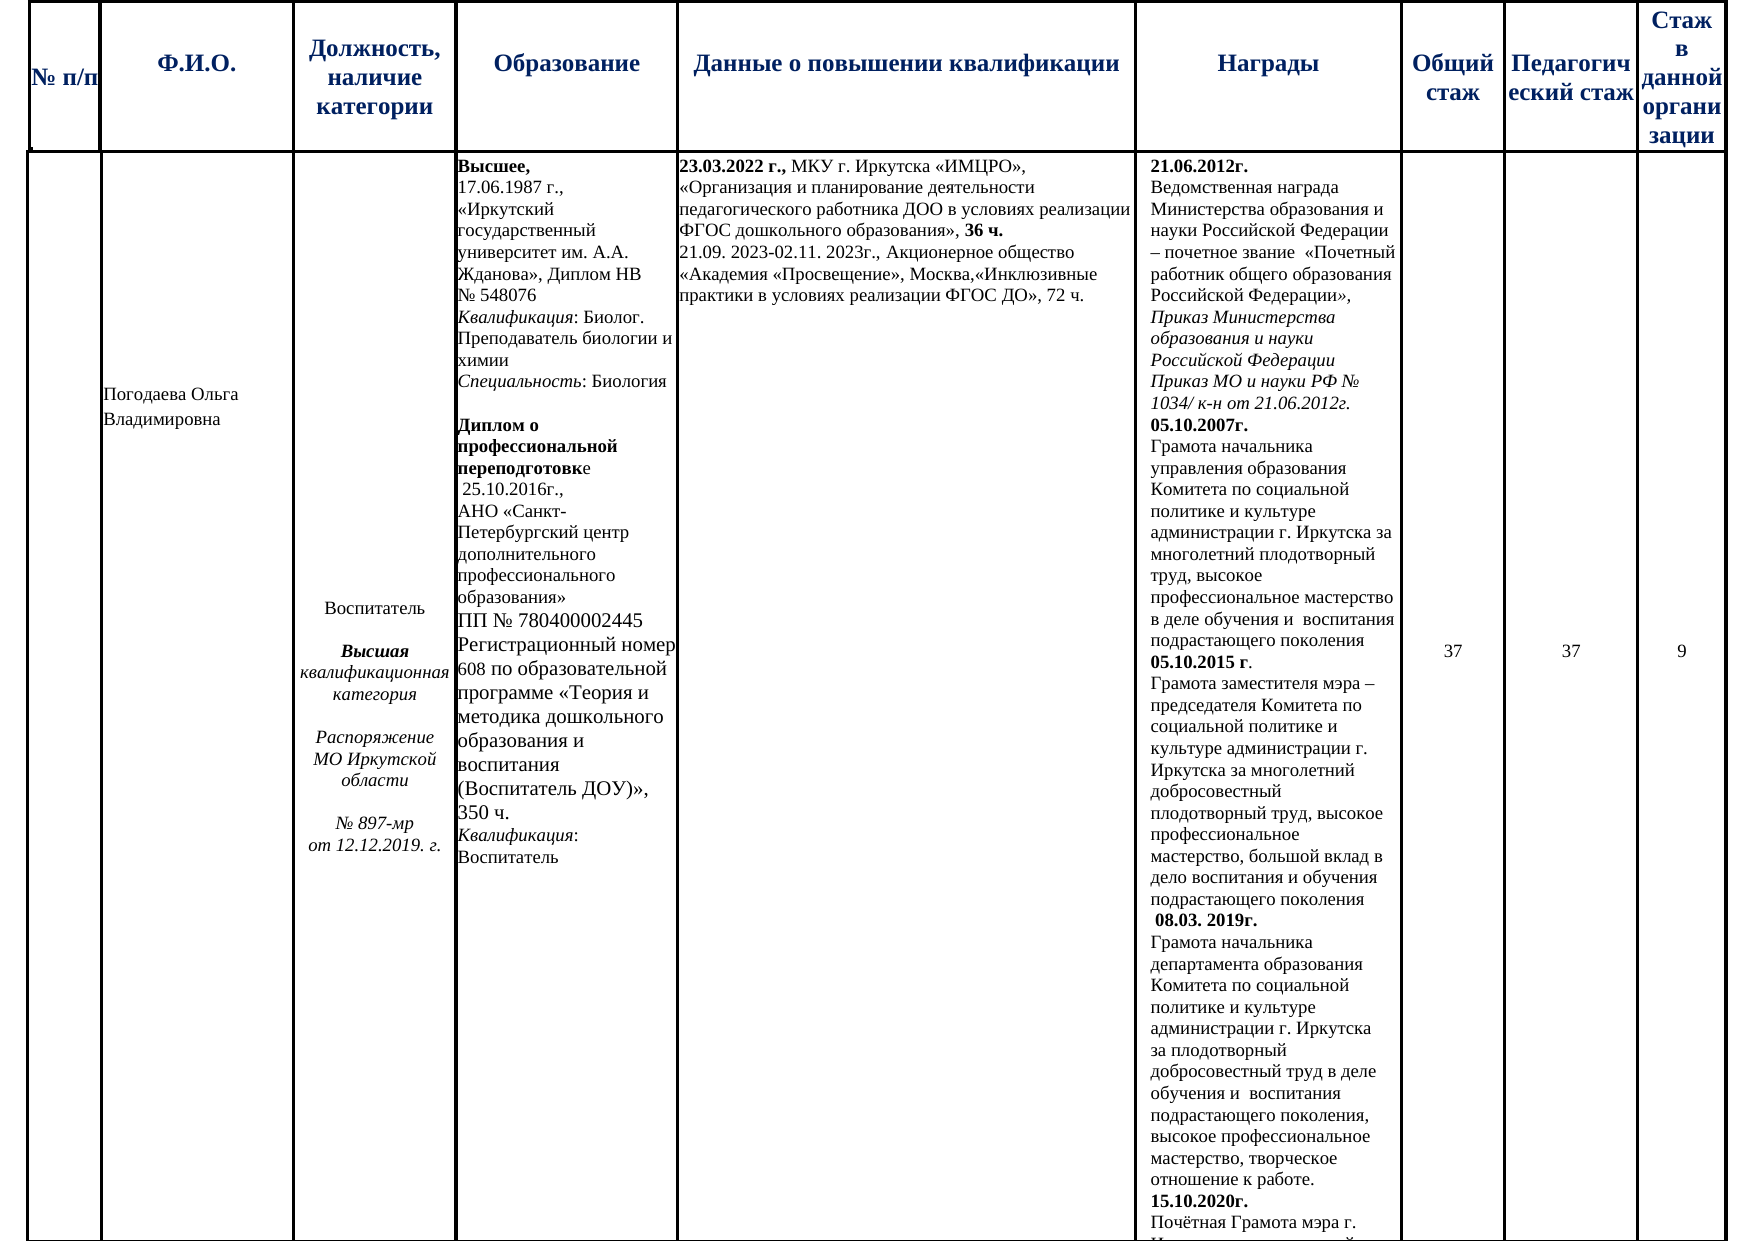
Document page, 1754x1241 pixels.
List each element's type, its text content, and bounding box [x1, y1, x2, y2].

table_header № п/п [31, 3, 98, 150]
table_cell 23.03.2022 г., МКУ г. Иркутска «ИМЦРО», «Организация и планирование деятельности педагогического работника ДОО в условиях реализации ФГОС дошкольного образования», 36 ч. 21.09. 2023-02.11. 2023г., Акционерное общество «Академия «Просвещение», Москва,«Инклюзивные практики в условиях реализации ФГОС ДО», 72 ч. [679, 241, 1134, 1240]
table_cell 21.06.2012г. Ведомственная награда Министерства образования и науки Российской Федерации – почетное звание «Почетный работник общего образования Российской Федерации», Приказ Министерства образования и науки Российской Федерации Приказ МО и науки РФ № 1034/ к-н от 21.06.2012г. 05.10.2007г. Грамота начальника управления образования Комитета по социальной политике и культуре администрации г. Иркутска за многолетний плодотворный труд, высокое профессиональное мастерство в деле обучения и воспитания подрастающего поколения 05.10.2015 г. Грамота заместителя мэра – председателя Комитета по социальной политике и культуре администрации г. Иркутска за многолетний добросовестный плодотворный труд, высокое профессиональное мастерство, большой вклад в дело воспитания и обучения подрастающего поколения 08.03. 2019г. Грамота начальника департамента образования Комитета по социальной политике и культуре администрации г. Иркутска за плодотворный добросовестный труд в деле обучения и воспитания подрастающего поколения, высокое профессиональное мастерство, творческое отношение к работе. 15.10.2020г. Почётная Грамота мэра г. Иркутска за многолетний добросовестный труд, высокий профессионализм, большой вклад в дело обучения и воспитания подрастающего поколения города Иркутска. [1137, 153, 1400, 1240]
table_header Общий стаж [1403, 3, 1503, 150]
table_cell [29, 153, 100, 1240]
table_header Данные о повышении квалификации [679, 3, 1134, 150]
table_cell Высшее, 17.06.1987 г., «Иркутский государственный университет им. А.А. Жданова», Диплом НВ № 548076 Квалификация: Биолог. Преподаватель биологии и химии Специальность: Биология Диплом о профессиональной переподготовке 25.10.2016г., АНО «Санкт-Петербургский центр дополнительного профессионального образования» ПП № 780400002445 Регистрационный номер 608 по образовательной программе «Теория и методика дошкольного образования и воспитания (Воспитатель ДОУ)», 350 ч. Квалификация: Воспитатель [458, 153, 676, 1240]
table_header Образование [458, 3, 676, 150]
table_header Педагогический стаж [1506, 3, 1636, 150]
table_header Награды [1137, 3, 1400, 150]
table_cell Погодаева Ольга Владимировна [103, 153, 292, 1240]
table_cell 9 [1639, 153, 1724, 1240]
table_cell Воспитатель Высшая квалификационная категория Распоряжение МО Иркутской области № 897-мр от 12.12.2019. г. [295, 153, 454, 1240]
table_header Ф.И.О. [102, 3, 292, 150]
table_header Стаж в данной организации [1639, 3, 1724, 150]
table_header Должность, наличие категории [295, 3, 454, 150]
table_cell 37 [1506, 153, 1636, 1240]
table_cell 37 [1403, 153, 1503, 1240]
